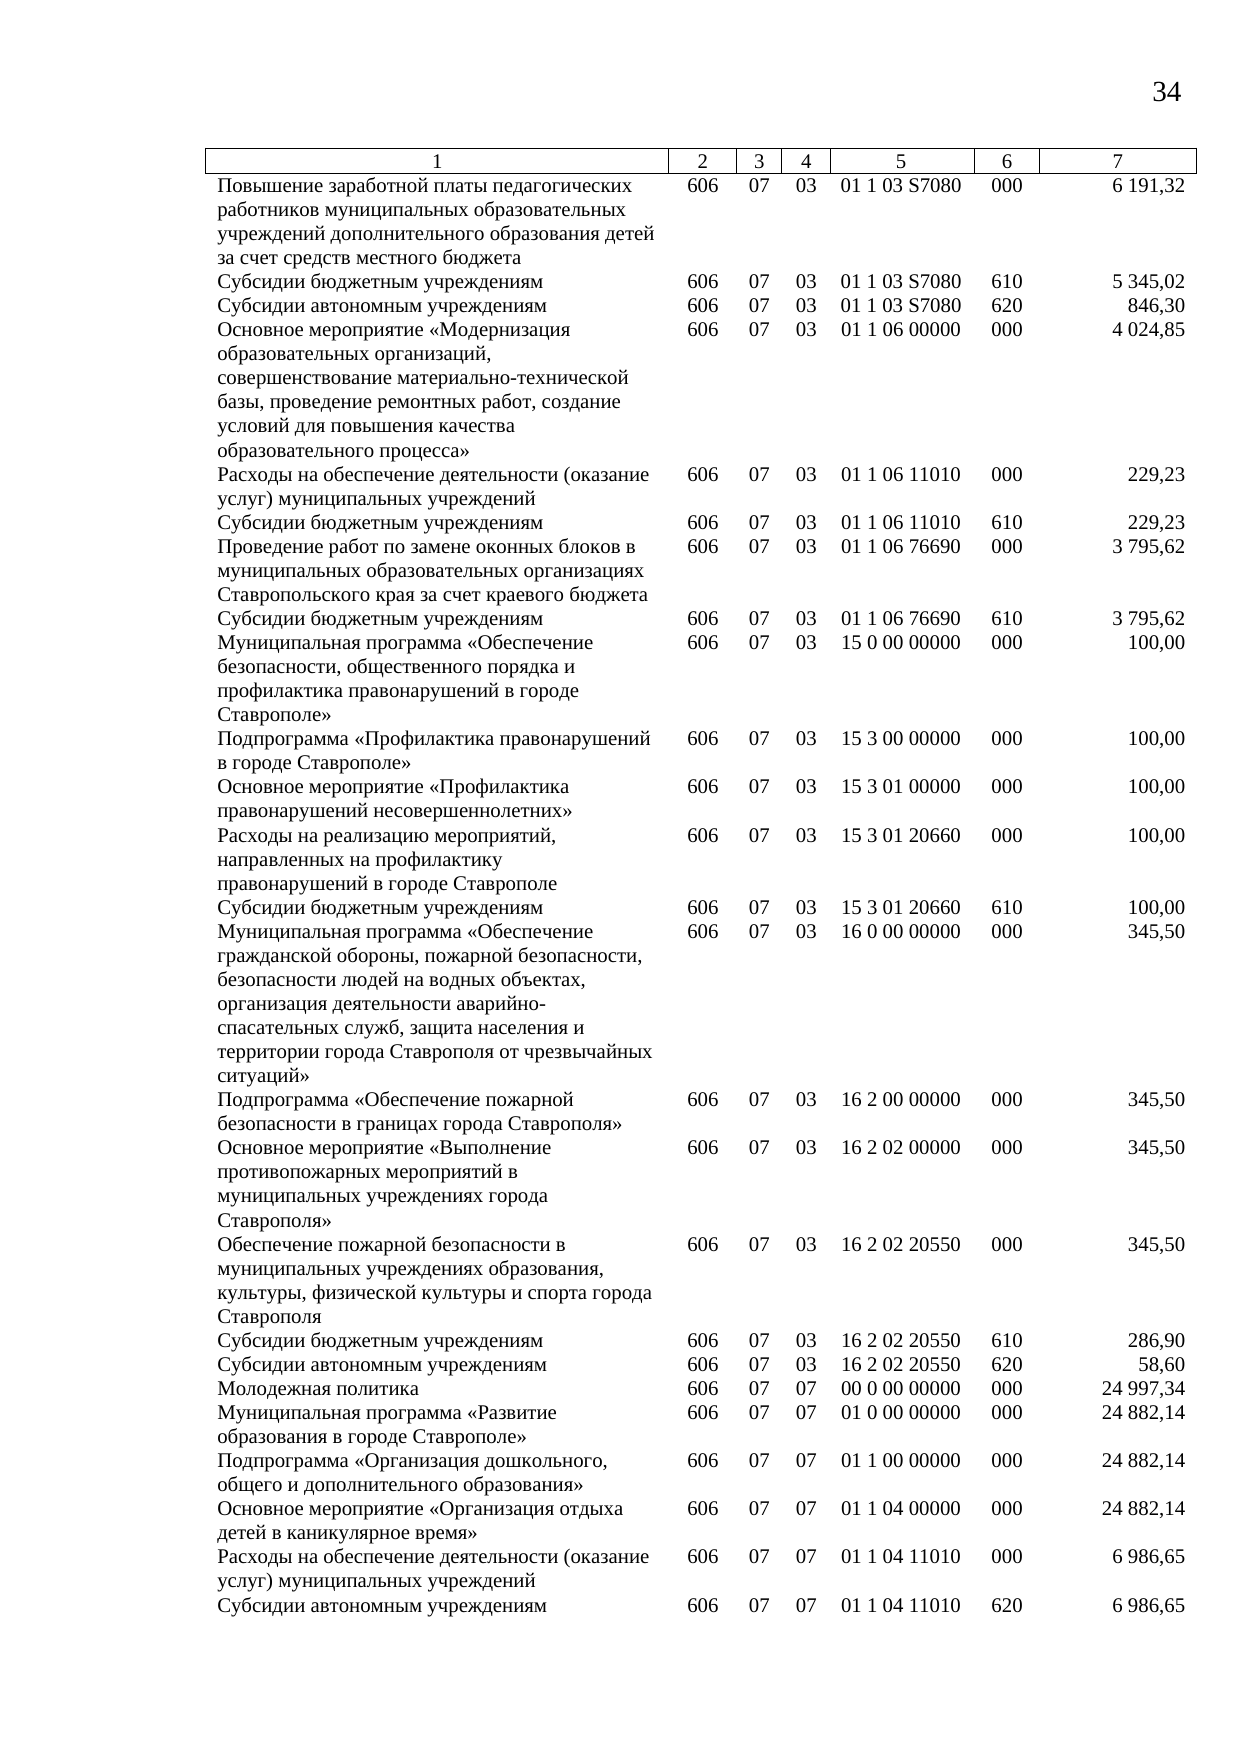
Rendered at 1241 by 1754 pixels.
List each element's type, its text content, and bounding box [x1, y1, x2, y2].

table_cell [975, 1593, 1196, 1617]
table_header 3 [737, 149, 781, 173]
table_header 6 [975, 149, 1039, 173]
table_header 7 [1040, 149, 1196, 173]
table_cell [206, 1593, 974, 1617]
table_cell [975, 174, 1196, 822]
table_header 5 [831, 149, 974, 173]
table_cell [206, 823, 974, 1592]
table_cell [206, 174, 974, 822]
table_header 1 [206, 149, 668, 173]
table_header 2 [669, 149, 736, 173]
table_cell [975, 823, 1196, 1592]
table_header 4 [782, 149, 830, 173]
